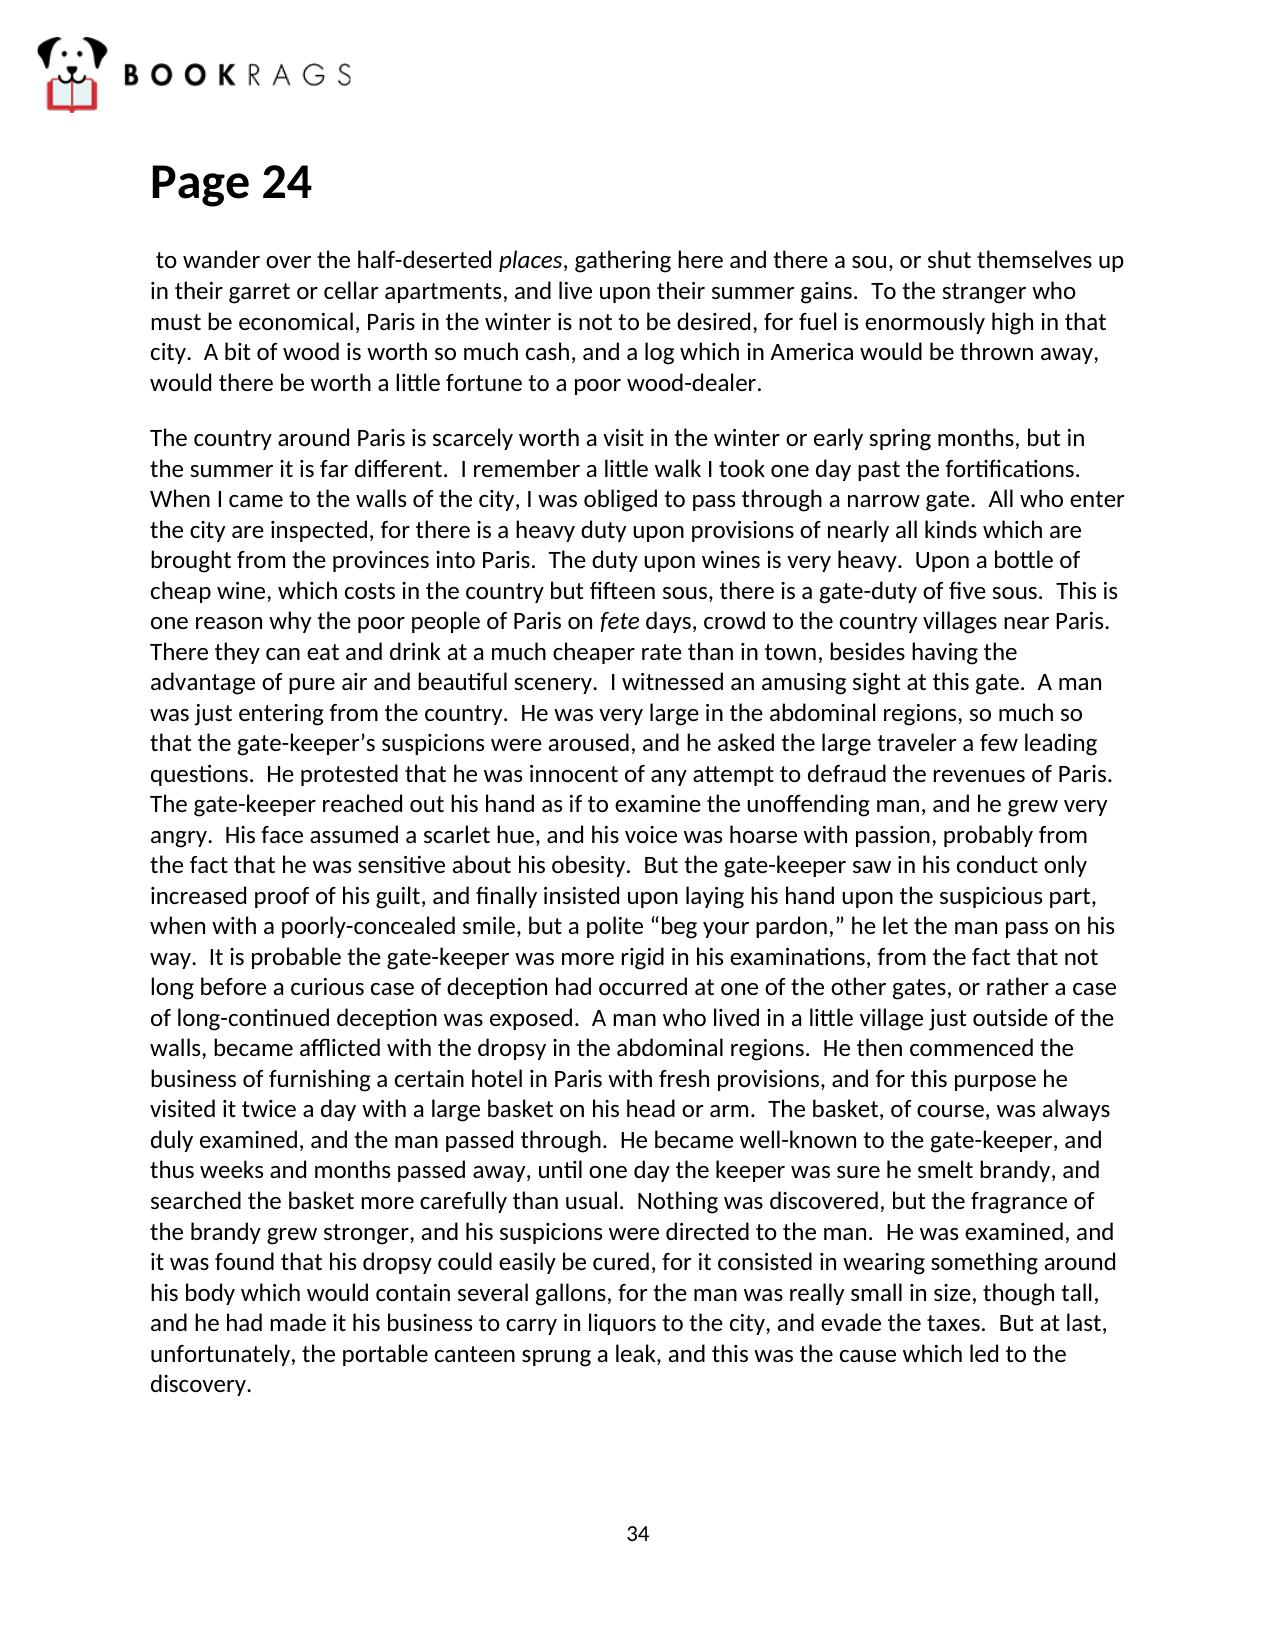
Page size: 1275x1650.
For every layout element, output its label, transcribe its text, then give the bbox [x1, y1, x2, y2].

text to wander over the half-deserted places, gathering here and there a sou, or shut themselves up in their garret or cellar apartments, and live upon their summer gains. To the stranger who must be economical, Paris in the winter is not to be desired, for fuel is enormously high in that city. A bit of wood is worth so much cash, and a log which in America would be thrown away, would there be worth a little fortune to a poor wood-dealer. [150, 244, 1125, 397]
text Page 24 [150, 150, 1125, 211]
text The country around Paris is scarcely worth a visit in the winter or early spring months, but in the summer it is far different. I remember a little walk I took one day past the fortifications. When I came to the walls of the city, I was obliged to pass through a narrow gate. All who enter the city are inspected, for there is a heavy duty upon provisions of nearly all kinds which are brought from the provinces into Paris. The duty upon wines is very heavy. Upon a bottle of cheap wine, which costs in the country but fifteen sous, there is a gate-duty of five sous. This is one reason why the poor people of Paris on fete days, crowd to the country villages near Paris. There they can eat and drink at a much cheaper rate than in town, besides having the advantage of pure air and beautiful scenery. I witnessed an amusing sight at this gate. A man was just entering from the country. He was very large in the abdominal regions, so much so that the gate-keeper’s suspicions were aroused, and he asked the large traveler a few leading questions. He protested that he was innocent of any attempt to defraud the revenues of Paris. The gate-keeper reached out his hand as if to examine the unoffending man, and he grew very angry. His face assumed a scarlet hue, and his voice was hoarse with passion, probably from the fact that he was sensitive about his obesity. But the gate-keeper saw in his conduct only increased proof of his guilt, and finally insisted upon laying his hand upon the suspicious part, when with a poorly-concealed smile, but a polite “beg your pardon,” he let the man pass on his way. It is probable the gate-keeper was more rigid in his examinations, from the fact that not long before a curious case of deception had occurred at one of the other gates, or rather a case of long-continued deception was exposed. A man who lived in a little village just outside of the walls, became afflicted with the dropsy in the abdominal regions. He then commenced the business of furnishing a certain hotel in Paris with fresh provisions, and for this purpose he visited it twice a day with a large basket on his head or arm. The basket, of course, was always duly examined, and the man passed through. He became well-known to the gate-keeper, and thus weeks and months passed away, until one day the keeper was sure he smelt brandy, and searched the basket more carefully than usual. Nothing was discovered, but the fragrance of the brandy grew stronger, and his suspicions were directed to the man. He was examined, and it was found that his dropsy could easily be cured, for it consisted in wearing something around his body which would contain several gallons, for the man was really small in size, though tall, and he had made it his business to carry in liquors to the city, and evade the taxes. But at last, unfortunately, the portable canteen sprung a leak, and this was the cause which led to the discovery. [150, 422, 1125, 1399]
picture [37, 37, 351, 113]
